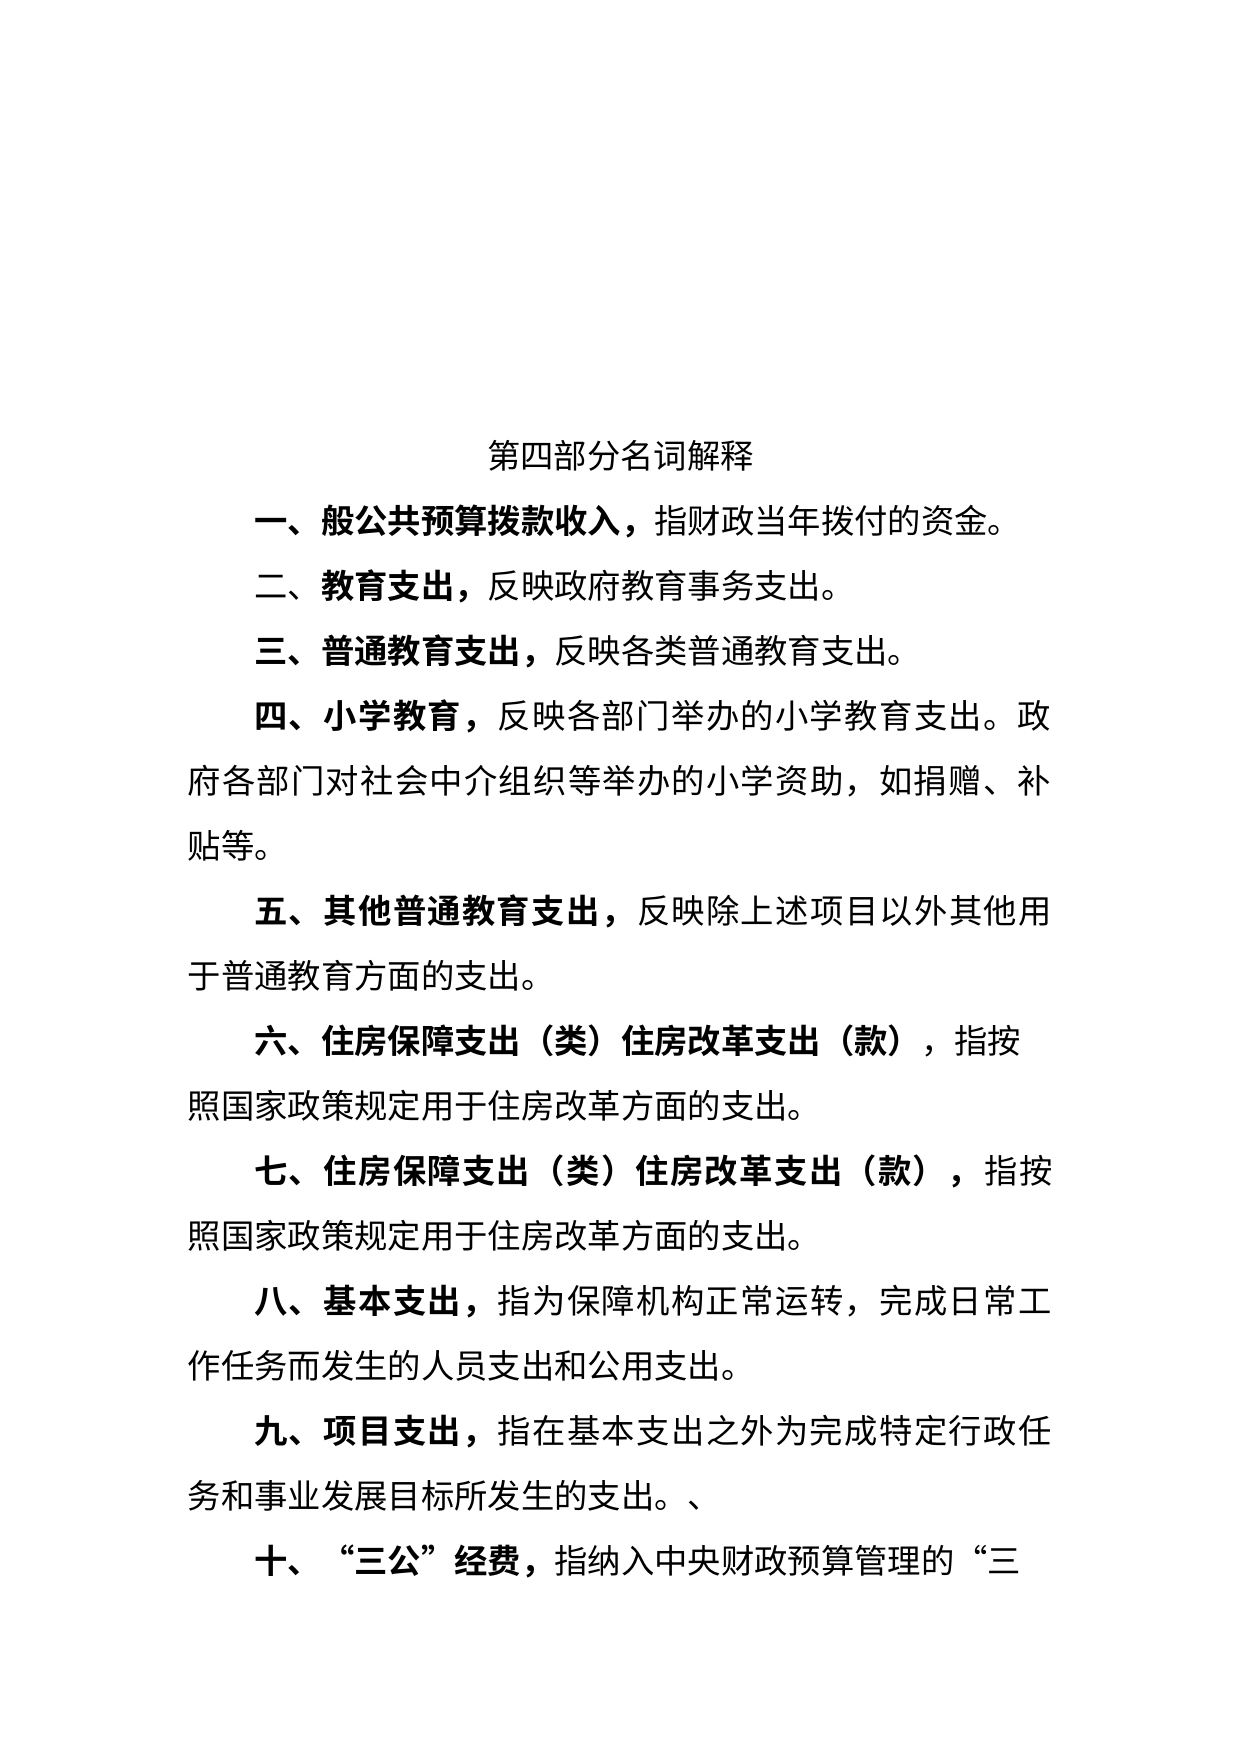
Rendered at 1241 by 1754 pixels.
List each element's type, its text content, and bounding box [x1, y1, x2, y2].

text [187, 1527, 1053, 1592]
text 第四部分名词解释 [187, 422, 1053, 487]
text 八、基本支出，指为保障机构正常运转，完成日常工作任务而发生的人员支出和公用支出。 [187, 1267, 1053, 1397]
text 五、其他普通教育支出，反映除上述项目以外其他用于普通教育方面的支出。 [187, 877, 1053, 1007]
text 七、住房保障支出（类）住房改革支出（款），指按照国家政策规定用于住房改革方面的支出。 [187, 1137, 1053, 1267]
text 二、教育支出，反映政府教育事务支出。 [187, 552, 1053, 617]
text 四、小学教育，反映各部门举办的小学教育支出。政府各部门对社会中介组织等举办的小学资助，如捐赠、补贴等。 [187, 682, 1053, 877]
text 九、项目支出，指在基本支出之外为完成特定行政任务和事业发展目标所发生的支出。、 [187, 1397, 1053, 1527]
text 三、普通教育支出，反映各类普通教育支出。 [187, 617, 1053, 682]
text 六、住房保障支出（类）住房改革支出（款），指按照国家政策规定用于住房改革方面的支出。 [187, 1007, 1053, 1137]
text 一、般公共预算拨款收入，指财政当年拨付的资金。 [187, 487, 1053, 552]
